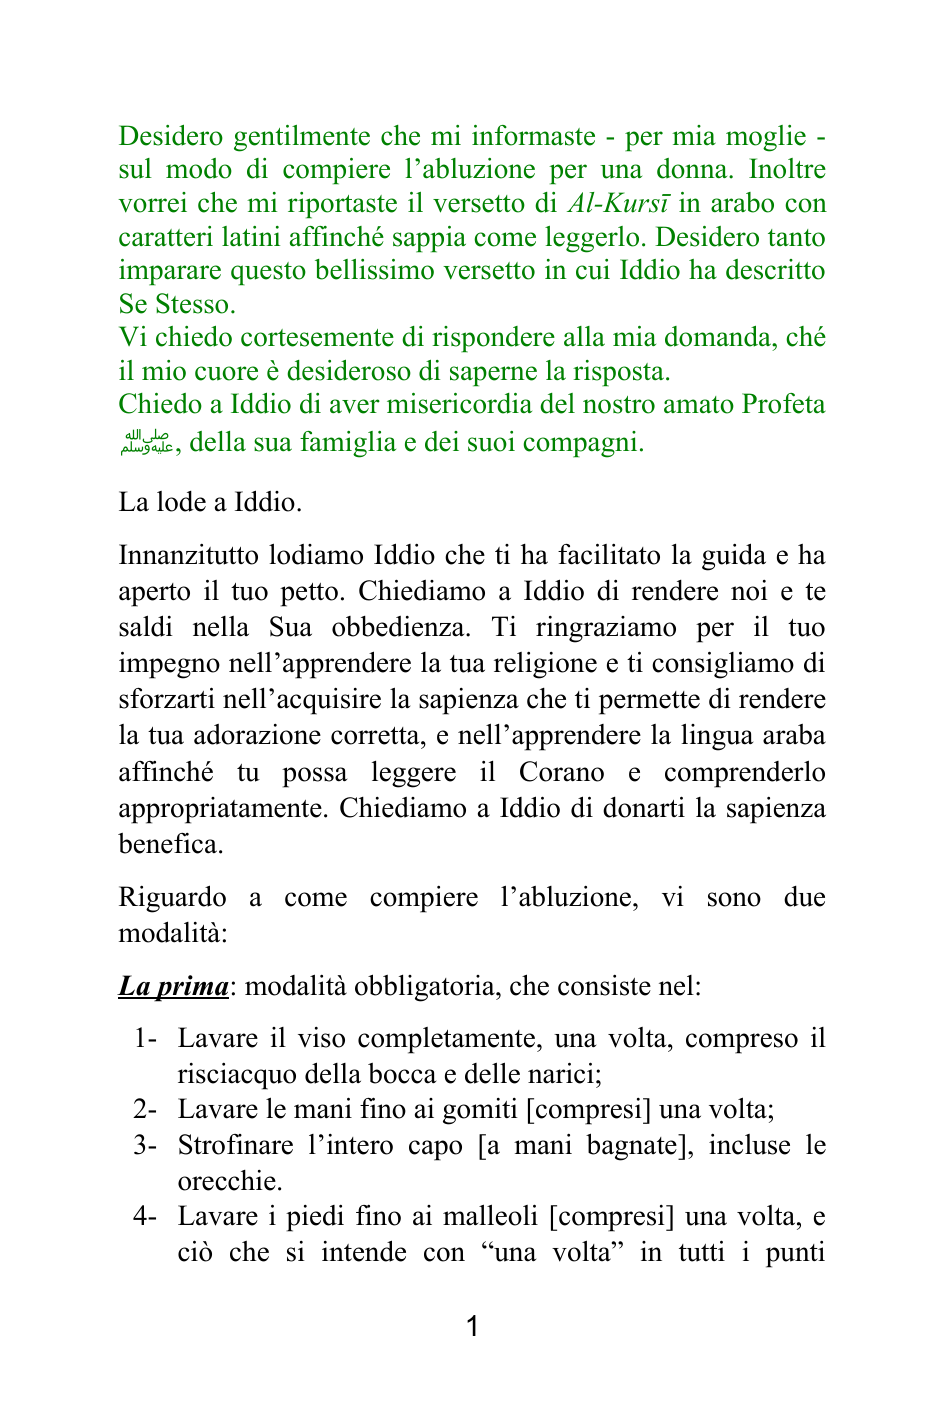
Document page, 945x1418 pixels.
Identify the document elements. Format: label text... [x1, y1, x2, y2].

text Vi chiedo cortesemente di rispondere alla mia domanda, ché il mio cuore è desideroso di saperne la risposta. [118, 319, 827, 386]
list Strofinare l’intero capo [a mani bagnate], incluse le orecchie. [133, 1127, 827, 1196]
text Desidero gentilmente che mi informaste - per mia moglie - sul modo di compiere l’abluzione per una donna. Inoltre vorrei che mi riportaste il versetto di Al-Kursī in arabo con caratteri latini affinché sappia come leggerlo. Desidero tanto imparare questo bellissimo versetto in cui Iddio ha descritto Se Stesso. [118, 118, 827, 319]
text La prima: modalità obbligatoria, che consiste nel: [118, 968, 827, 1001]
list Lavare le mani fino ai gomiti [compresi] una volta; [133, 1092, 827, 1125]
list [133, 1198, 827, 1267]
text Riguardo a come compiere l’abluzione, vi sono due modalità: [118, 879, 827, 948]
text Chiedo a Iddio di aver misericordia del nostro amato Profeta ﷺ, della sua famiglia e dei suoi compagni. [118, 386, 827, 459]
text La lode a Iddio. [118, 484, 827, 518]
list Lavare il viso completamente, una volta, compreso il risciacquo della bocca e delle narici; [133, 1021, 827, 1090]
text Innanzitutto lodiamo Iddio che ti ha facilitato la guida e ha aperto il tuo petto. Chiediamo a Iddio di rendere noi e te saldi nella Sua obbedienza. Ti ringraziamo per il tuo impegno nell’apprendere la tua religione e ti consigliamo di sforzarti nell’acquisire la sapienza che ti permette di rendere la tua adorazione corretta, e nell’apprendere la lingua araba affinché tu possa leggere il Corano e comprenderlo appropriatamente. Chiediamo a Iddio di donarti la sapienza benefica. [118, 537, 827, 859]
